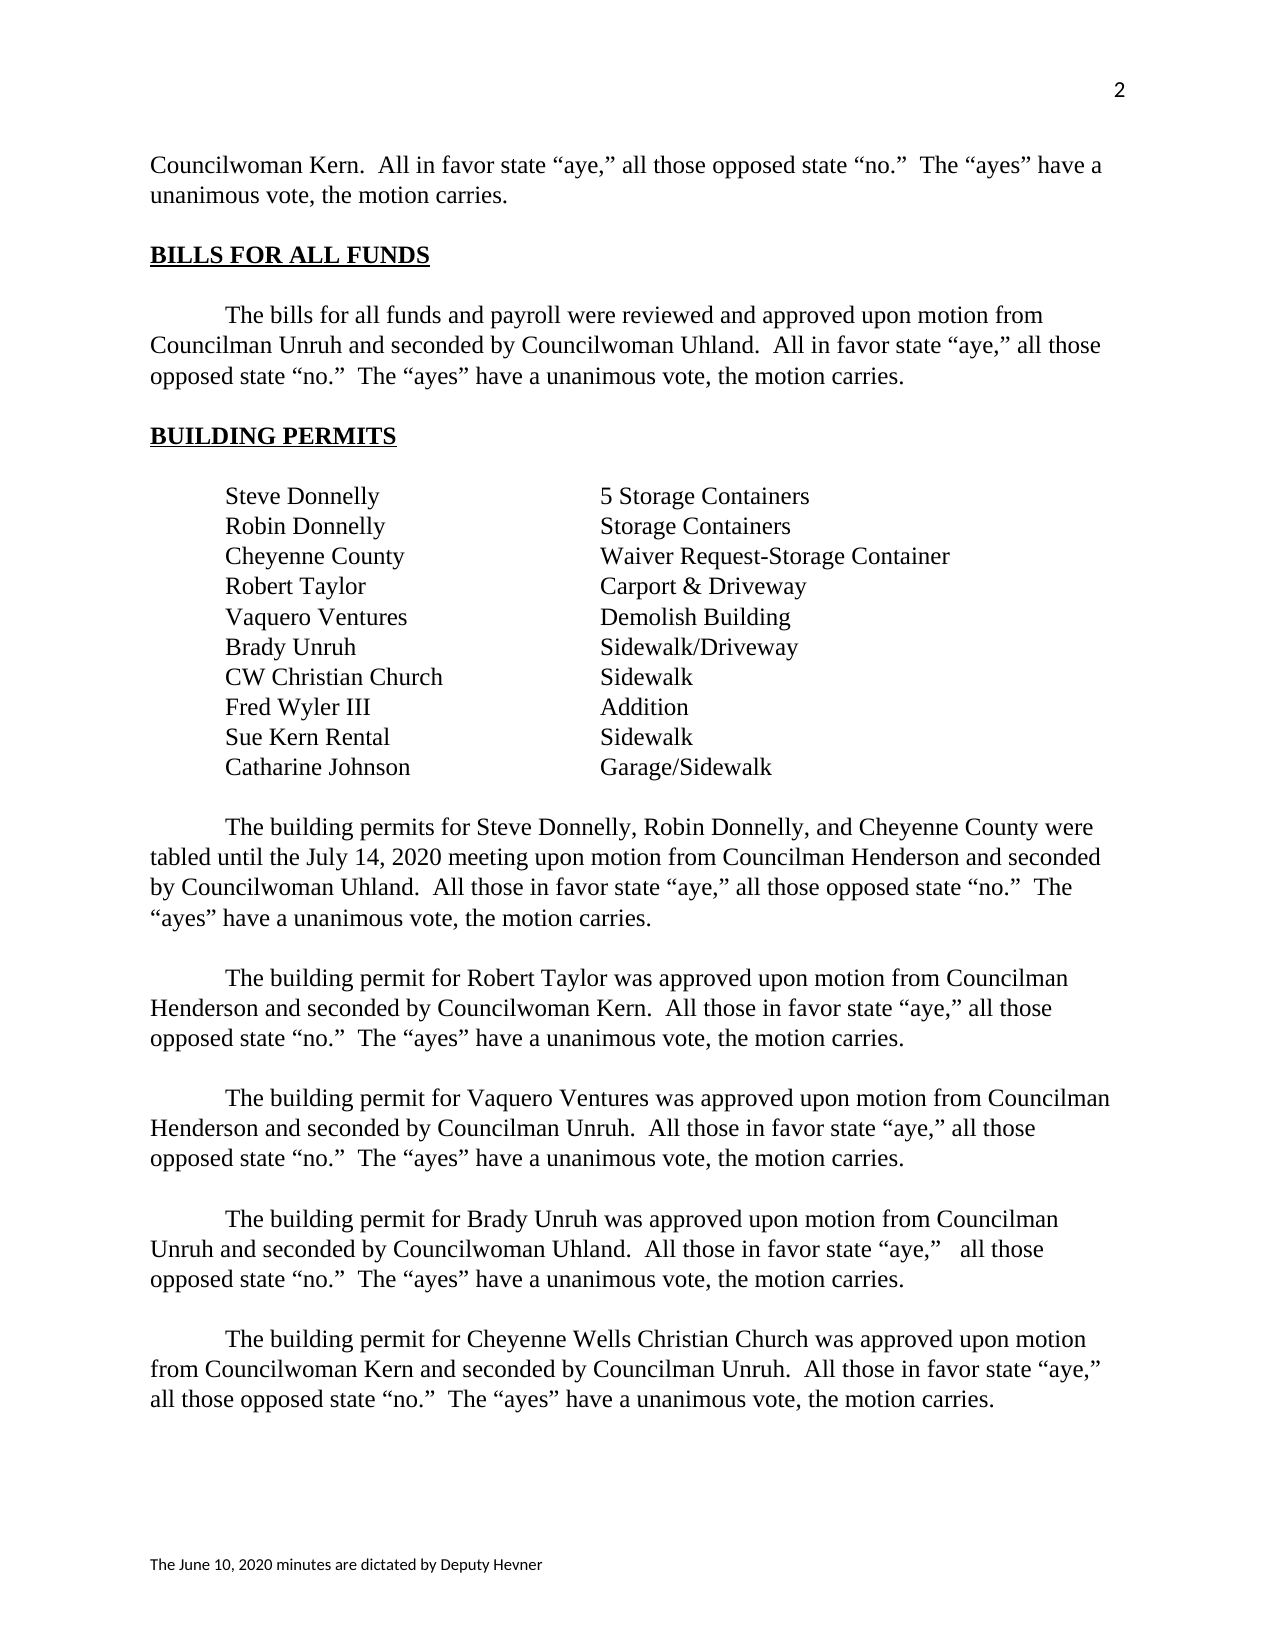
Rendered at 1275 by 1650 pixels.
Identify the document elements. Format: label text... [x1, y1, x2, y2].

text The building permit for Vaquero Ventures was approved upon motion from Councilman Henderson and seconded by Councilman Unruh. All those in favor state “aye,” all those opposed state “no.” The “ayes” have a unanimous vote, the motion carries. [150, 1083, 1125, 1172]
text The bills for all funds and payroll were reviewed and approved upon motion from Councilman Unruh and seconded by Councilwoman Uhland. All in favor state “aye,” all those opposed state “no.” The “ayes” have a unanimous vote, the motion carries. [150, 301, 1125, 389]
text Robert Taylor Carport & Driveway [150, 571, 1125, 600]
text The building permits for Steve Donnelly, Robin Donnelly, and Cheyenne County were tabled until the July 14, 2020 meeting upon motion from Councilman Henderson and seconded by Councilwoman Uhland. All those in favor state “aye,” all those opposed state “no.” The “ayes” have a unanimous vote, the motion carries. [150, 812, 1125, 931]
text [150, 150, 1125, 209]
text Fred Wyler III Addition [150, 692, 1125, 721]
text CW Christian Church Sidewalk [150, 662, 1125, 691]
text Vaquero Ventures Demolish Building [150, 602, 1125, 630]
text Catharine Johnson Garage/Sidewalk [150, 752, 1125, 781]
text BILLS FOR ALL FUNDS [150, 240, 1125, 269]
text The building permit for Cheyenne Wells Christian Church was approved upon motion from Councilwoman Kern and seconded by Councilman Unruh. All those in favor state “aye,” all those opposed state “no.” The “ayes” have a unanimous vote, the motion carries. [150, 1324, 1125, 1413]
text Robin Donnelly Storage Containers [150, 511, 1125, 540]
text Brady Unruh Sidewalk/Driveway [150, 632, 1125, 660]
text BUILDING PERMITS [150, 421, 1125, 450]
text Sue Kern Rental Sidewalk [150, 722, 1125, 751]
text Cheyenne County Waiver Request-Storage Container [150, 541, 1125, 570]
text The building permit for Brady Unruh was approved upon motion from Councilman Unruh and seconded by Councilwoman Uhland. All those in favor state “aye,” all those opposed state “no.” The “ayes” have a unanimous vote, the motion carries. [150, 1204, 1125, 1293]
text The building permit for Robert Taylor was approved upon motion from Councilman Henderson and seconded by Councilwoman Kern. All those in favor state “aye,” all those opposed state “no.” The “ayes” have a unanimous vote, the motion carries. [150, 963, 1125, 1052]
text Steve Donnelly 5 Storage Containers [150, 481, 1125, 510]
